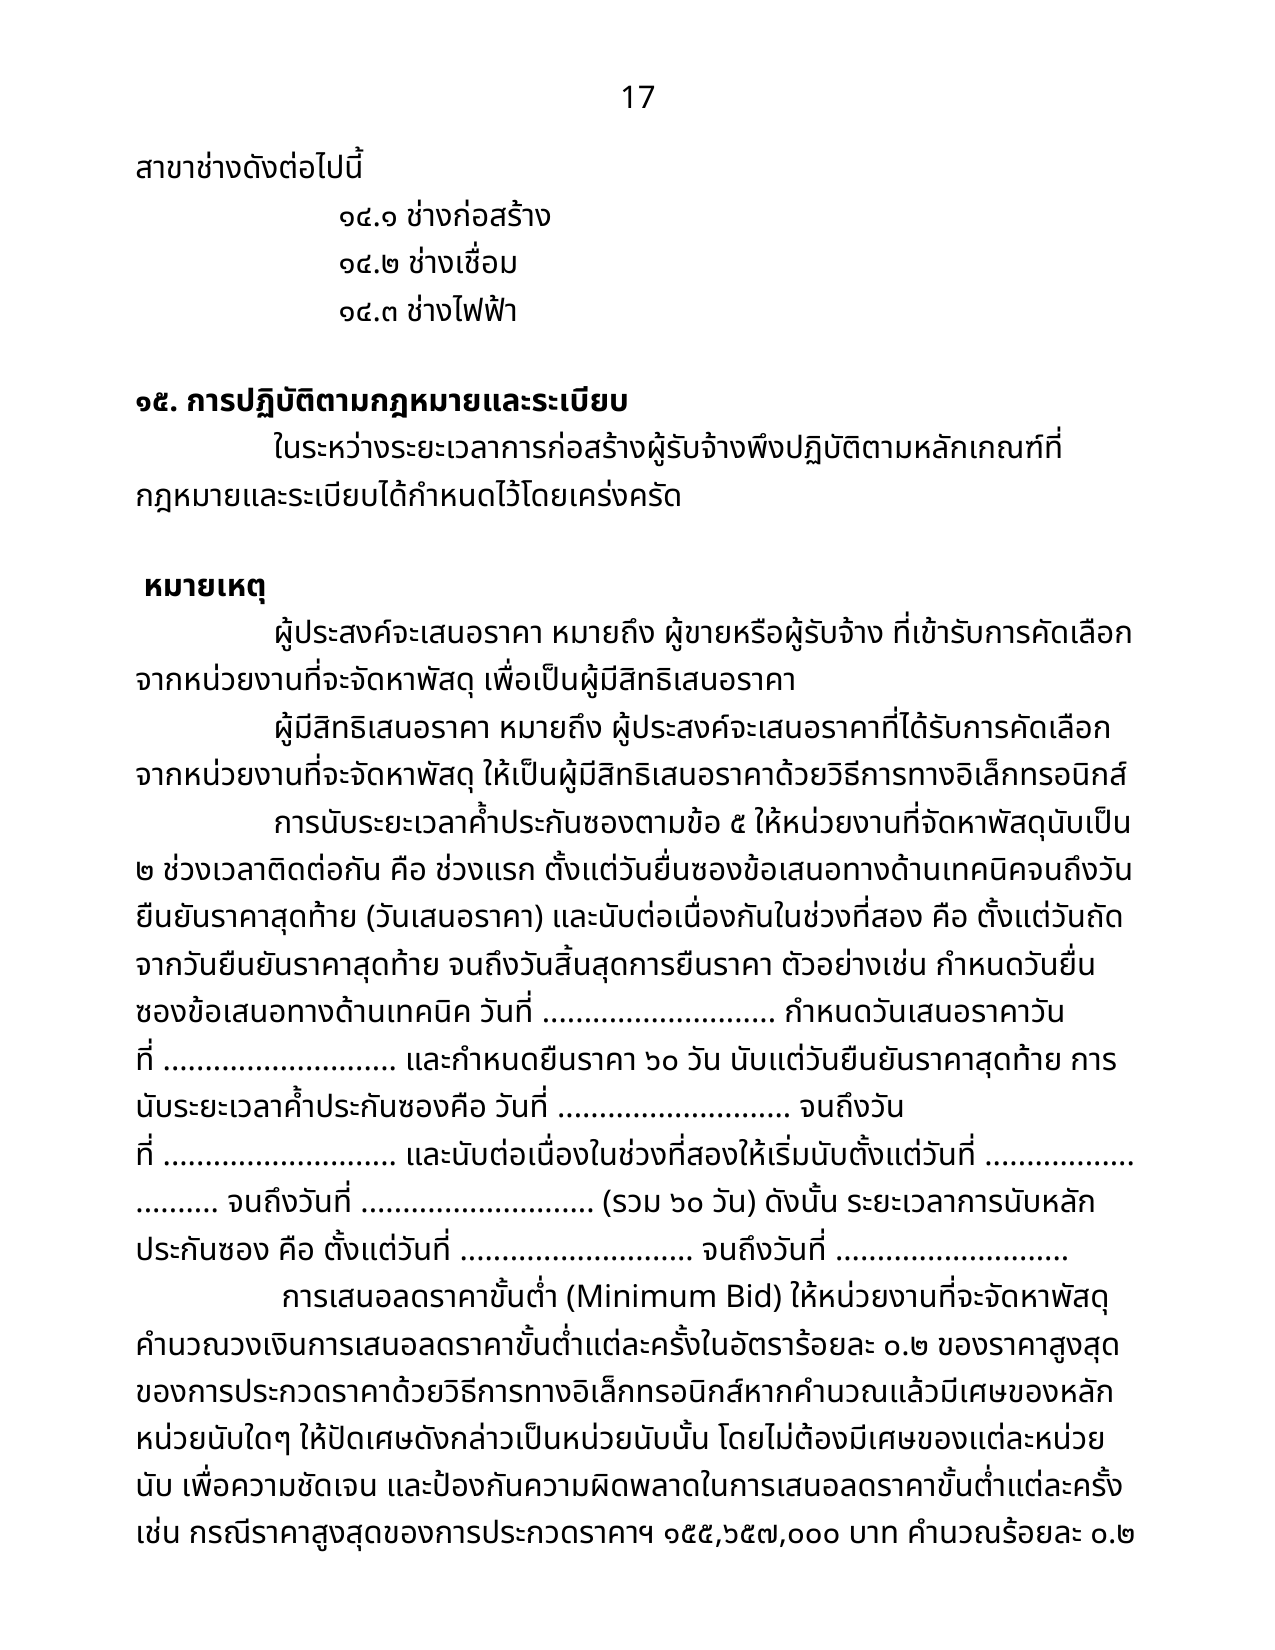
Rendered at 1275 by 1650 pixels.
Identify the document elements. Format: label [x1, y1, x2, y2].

table_cell [135, 1274, 1140, 1558]
table_header [135, 146, 1140, 1274]
